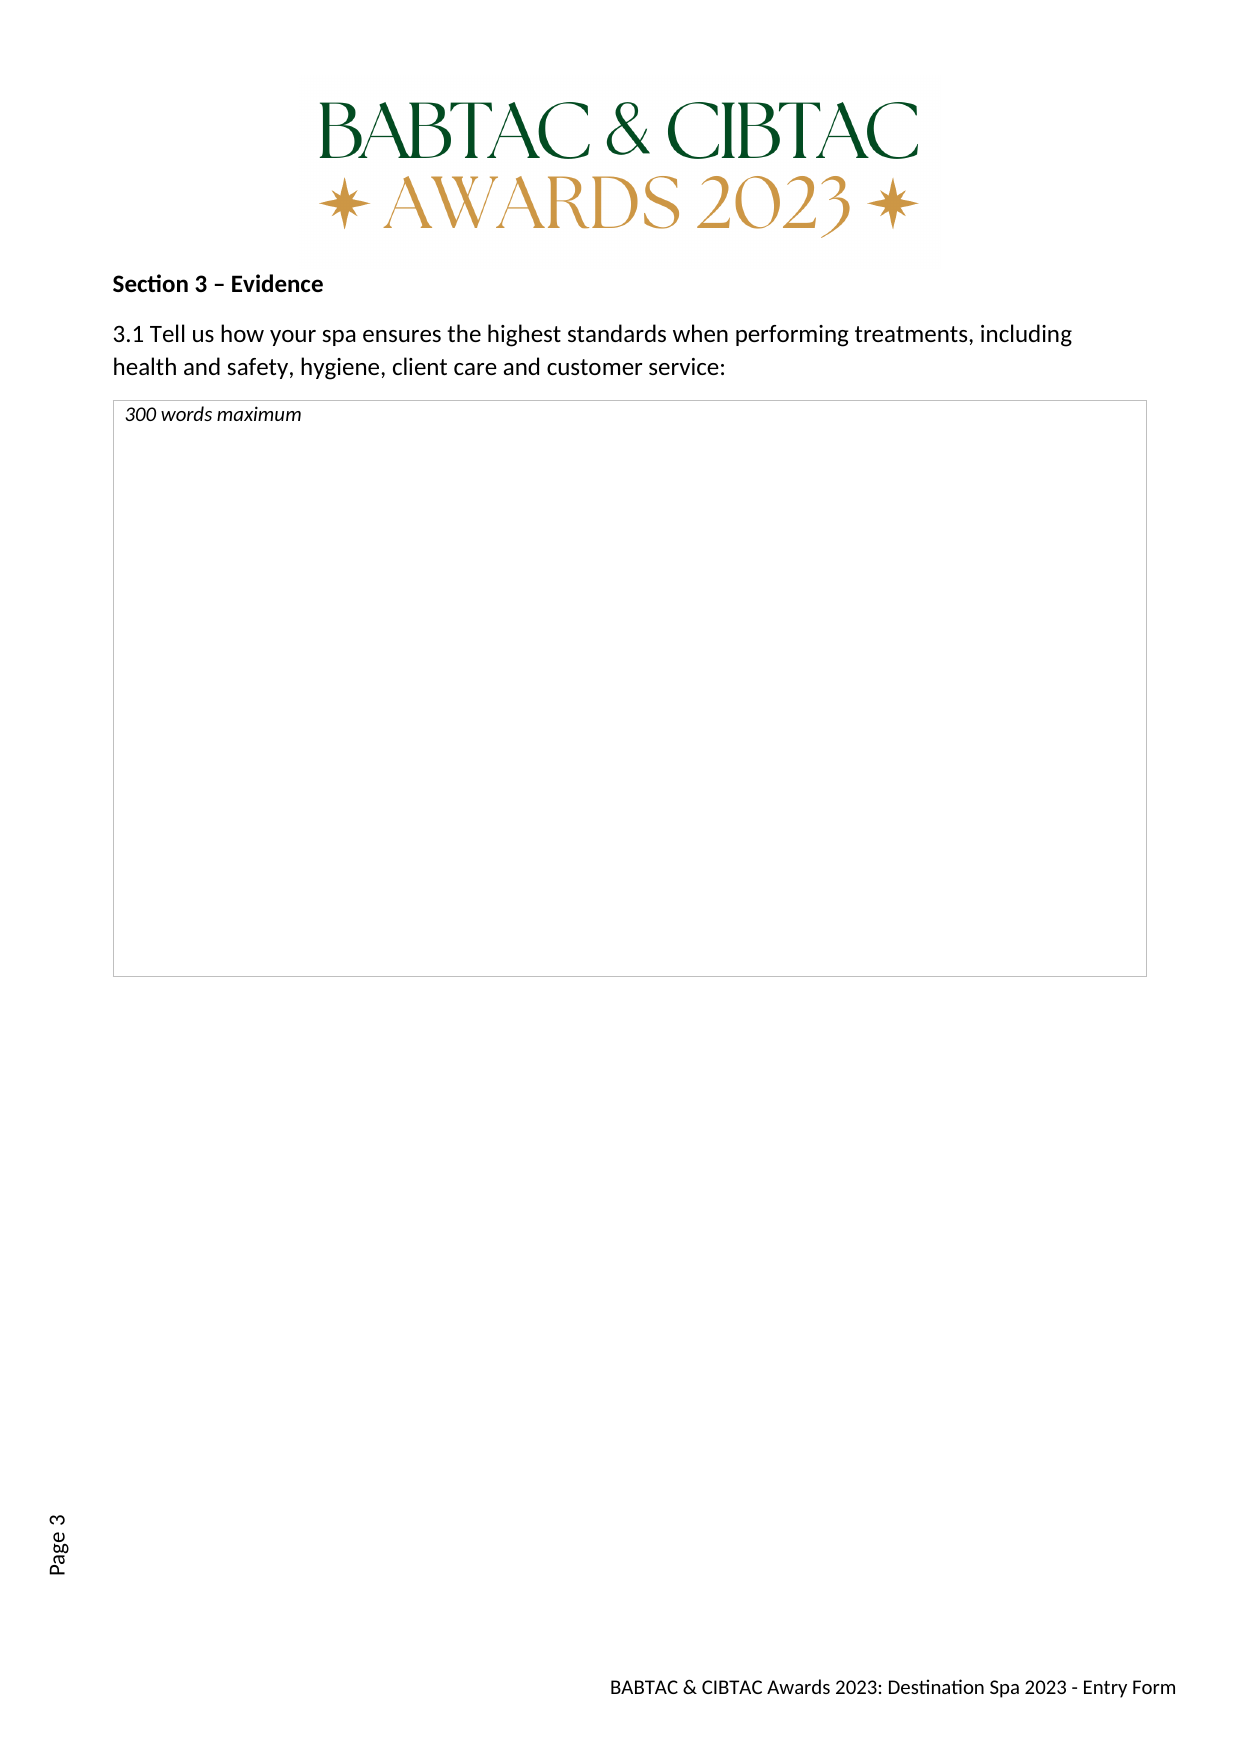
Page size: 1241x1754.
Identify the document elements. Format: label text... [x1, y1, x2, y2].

picture [299, 75, 941, 269]
text Section 3 – Evidence [112, 268, 1128, 299]
text 3.1 Tell us how your spa ensures the highest standards when performing treatments, including health and safety, hygiene, client care and customer service: [112, 318, 1128, 381]
table_header 300 words maximum [114, 401, 1146, 976]
